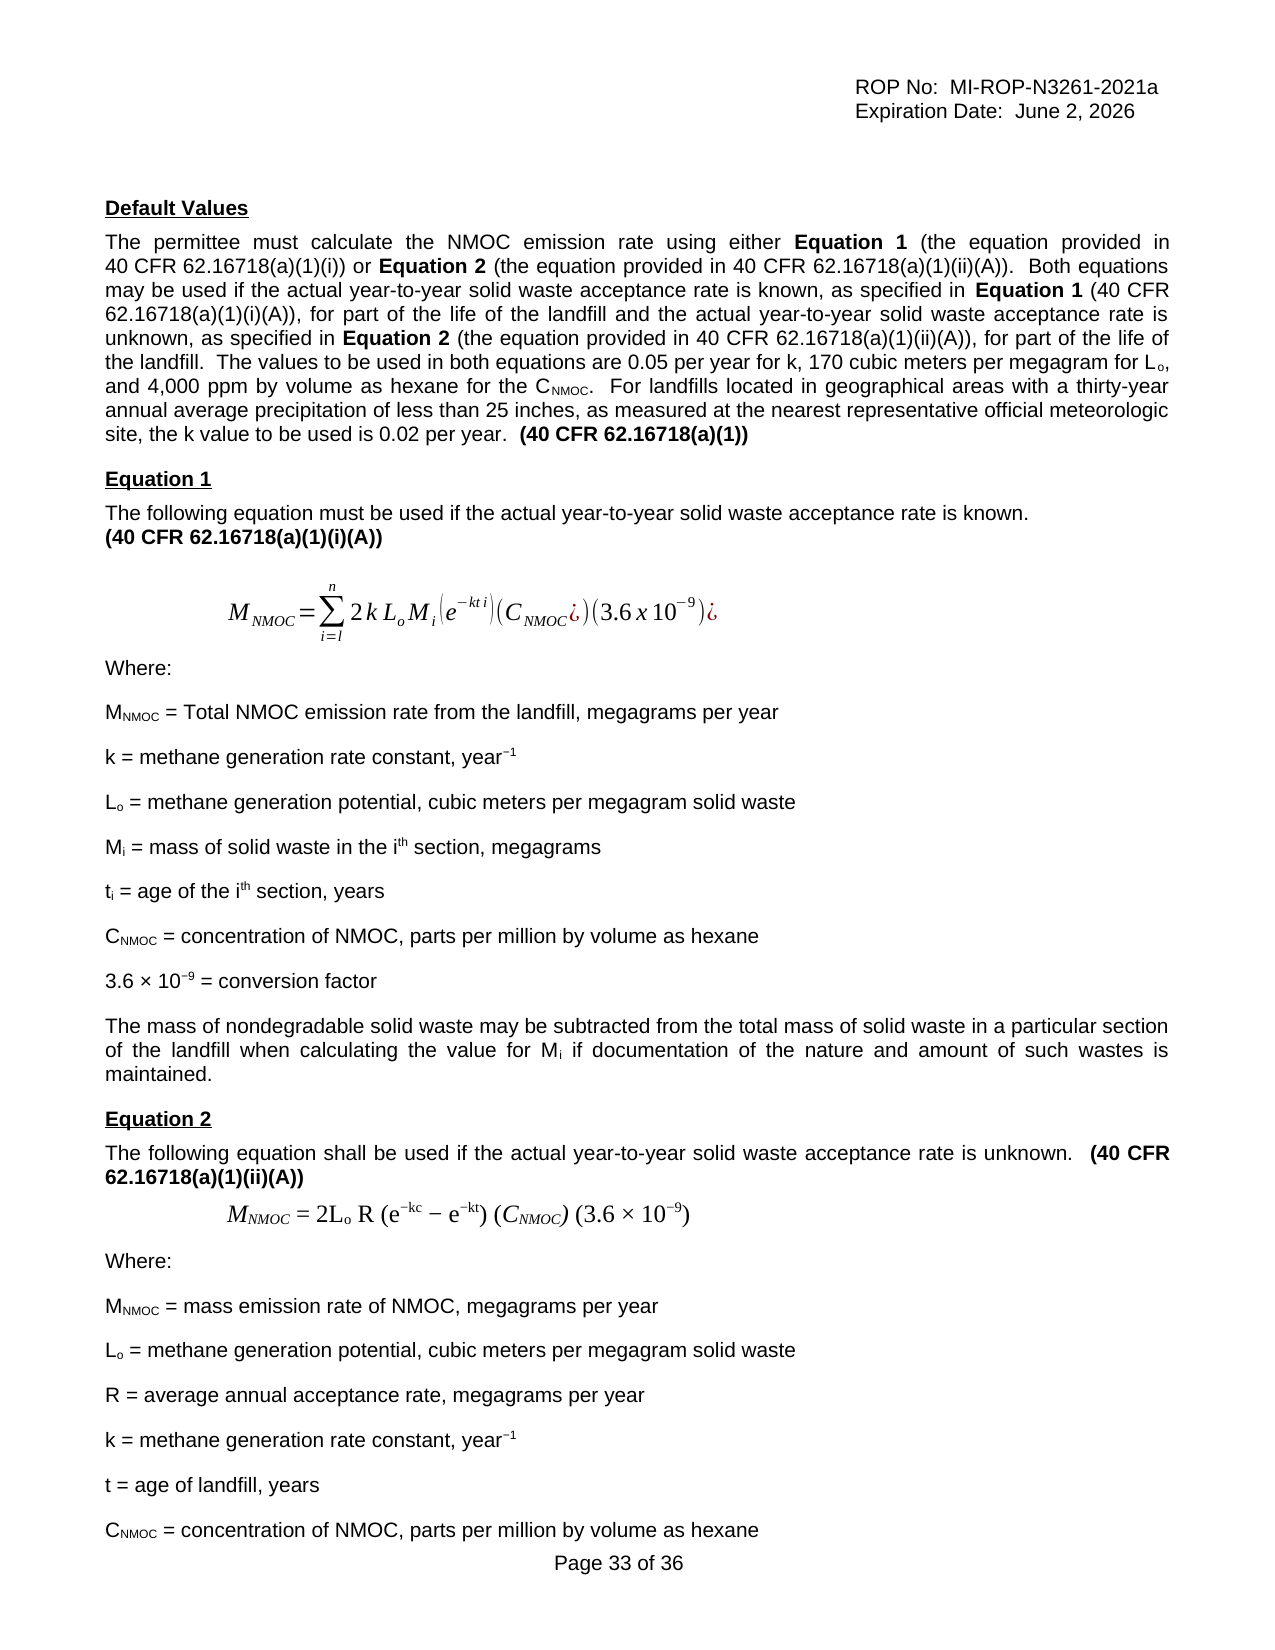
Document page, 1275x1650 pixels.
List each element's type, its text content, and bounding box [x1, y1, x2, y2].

text Equation 2 [105, 1106, 1170, 1130]
text The following equation shall be used if the actual year-to-year solid waste acceptance rate is unknown. (40 CFR 62.16718(a)(1)(ii)(A)) [105, 1141, 1170, 1189]
text MNMOC = 2Lo R (e−kc − e−kt) (CNMOC) (3.6 × 10−9) [227, 1199, 1170, 1228]
text The mass of nondegradable solid waste may be subtracted from the total mass of solid waste in a particular section of the landfill when calculating the value for Mi if documentation of the nature and amount of such wastes is maintained. [105, 1014, 1170, 1086]
text CNMOC = concentration of NMOC, parts per million by volume as hexane [105, 1517, 1170, 1541]
text Where: [105, 655, 1170, 679]
text CNMOC = concentration of NMOC, parts per million by volume as hexane [105, 924, 1170, 948]
text Lo = methane generation potential, cubic meters per megagram solid waste [105, 790, 1170, 814]
text k = methane generation rate constant, year−1 [105, 745, 1170, 769]
text t = age of landfill, years [105, 1473, 1170, 1497]
text MNMOC = Total NMOC emission rate from the landfill, megagrams per year [105, 700, 1170, 724]
text 3.6 × 10−9 = conversion factor [105, 969, 1170, 993]
text Mi = mass of solid waste in the ith section, megagrams [105, 834, 1170, 858]
text The following equation must be used if the actual year-to-year solid waste acceptance rate is known. [105, 501, 1170, 525]
text (40 CFR 62.16718(a)(1)(i)(A)) [105, 525, 1170, 549]
text Where: [105, 1249, 1170, 1273]
text The permittee must calculate the NMOC emission rate using either Equation 1 (the equation provided in 40 CFR 62.16718(a)(1)(i)) or Equation 2 (the equation provided in 40 CFR 62.16718(a)(1)(ii)(A)). Both equations may be used if the actual year-to-year solid waste acceptance rate is known, as specified in Equation 1 (40 CFR 62.16718(a)(1)(i)(A)), for part of the life of the landfill and the actual year-to-year solid waste acceptance rate is unknown, as specified in Equation 2 (the equation provided in 40 CFR 62.16718(a)(1)(ii)(A)), for part of the life of the landfill. The values to be used in both equations are 0.05 per year for k, 170 cubic meters per megagram for Lo, and 4,000 ppm by volume as hexane for the CNMOC. For landfills located in geographical areas with a thirty-year annual average precipitation of less than 25 inches, as measured at the nearest representative official meteorologic site, the k value to be used is 0.02 per year. (40 CFR 62.16718(a)(1)) [105, 230, 1170, 446]
text R = average annual acceptance rate, megagrams per year [105, 1383, 1170, 1407]
text Equation 1 [105, 467, 1170, 491]
text Lo = methane generation potential, cubic meters per megagram solid waste [105, 1338, 1170, 1362]
text ti = age of the ith section, years [105, 879, 1170, 903]
text k = methane generation rate constant, year−1 [105, 1428, 1170, 1452]
text MNMOC = mass emission rate of NMOC, megagrams per year [105, 1293, 1170, 1317]
text Default Values [105, 196, 1170, 220]
